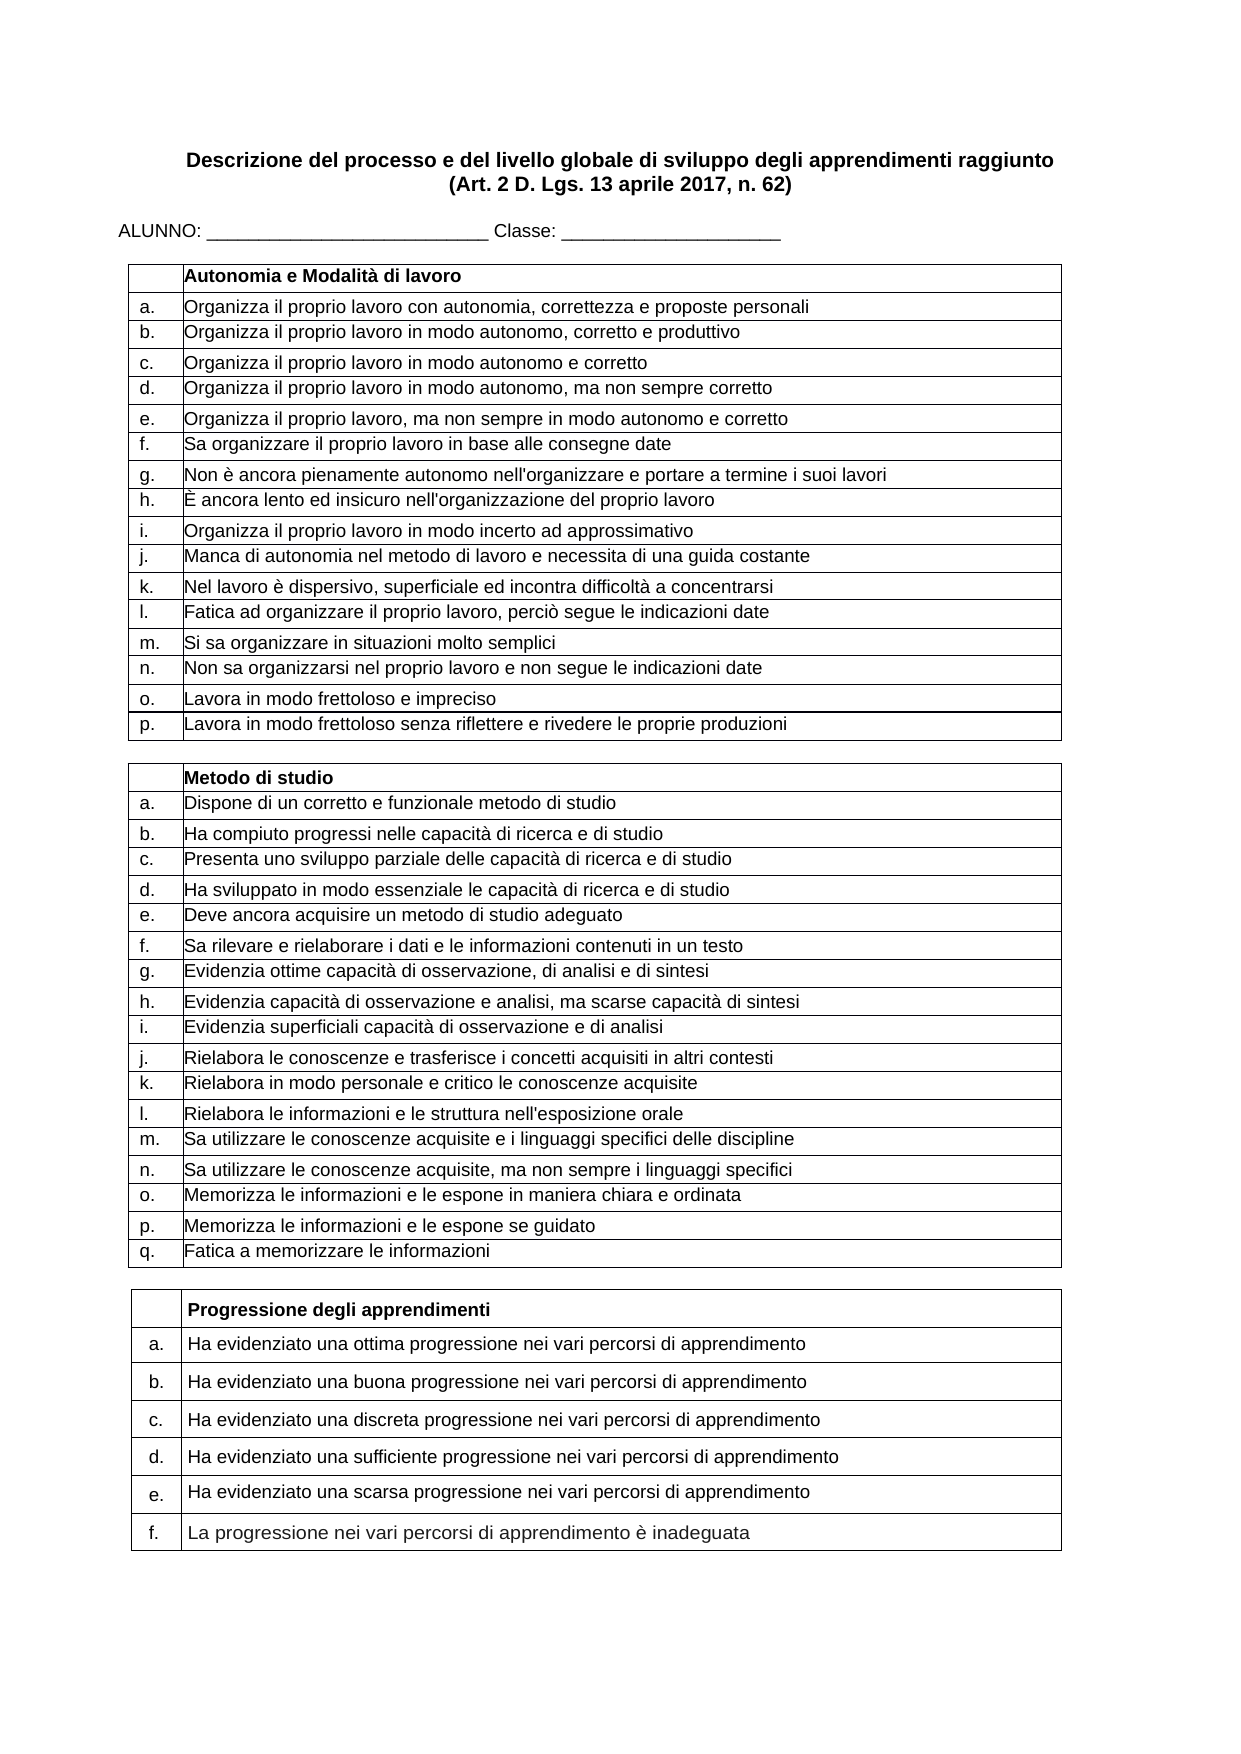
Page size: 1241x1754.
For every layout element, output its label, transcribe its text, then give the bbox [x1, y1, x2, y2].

table_cell Presenta uno sviluppo parziale delle capacità di ricerca e di studio [184, 848, 1061, 875]
table_cell Organizza il proprio lavoro con autonomia, correttezza e proposte personali [184, 293, 1061, 319]
table_cell Organizza il proprio lavoro in modo autonomo, corretto e produttivo [184, 321, 1061, 348]
table_cell j. [129, 545, 183, 572]
table_header Autonomia e Modalità di lavoro [184, 265, 1061, 292]
table_cell Sa utilizzare le conoscenze acquisite, ma non sempre i linguaggi specifici [184, 1156, 1061, 1183]
table_cell i. [129, 1016, 183, 1043]
table_cell m. [129, 629, 183, 655]
table_cell Organizza il proprio lavoro in modo incerto ad approssimativo [184, 517, 1061, 543]
table_cell Memorizza le informazioni e le espone se guidato [184, 1212, 1061, 1238]
text Descrizione del processo e del livello globale di sviluppo degli apprendimenti raggiunto [118, 148, 1122, 172]
table_cell Lavora in modo frettoloso e impreciso [184, 685, 1061, 711]
text ALUNNO: ___________________________ Classe: _____________________ [118, 220, 1122, 242]
table_cell b. [129, 321, 183, 348]
table_cell f. [129, 932, 183, 959]
table_cell Memorizza le informazioni e le espone in maniera chiara e ordinata [184, 1184, 1061, 1211]
table_cell Ha evidenziato una discreta progressione nei vari percorsi di apprendimento [182, 1401, 1061, 1437]
table_cell Si sa organizzare in situazioni molto semplici [184, 629, 1061, 655]
table_header Progressione degli apprendimenti [182, 1290, 1061, 1327]
table_cell È ancora lento ed insicuro nell'organizzazione del proprio lavoro [184, 489, 1061, 516]
table_cell Evidenzia superficiali capacità di osservazione e di analisi [184, 1016, 1061, 1043]
table_cell o. [129, 685, 183, 711]
table_cell Rielabora le informazioni e le struttura nell'esposizione orale [184, 1100, 1061, 1127]
table_cell Deve ancora acquisire un metodo di studio adeguato [184, 904, 1061, 931]
table_cell a. [129, 293, 183, 319]
table_header Metodo di studio [184, 764, 1061, 791]
table_cell k. [129, 1072, 183, 1099]
table_cell Sa utilizzare le conoscenze acquisite e i linguaggi specifici delle discipline [184, 1128, 1061, 1155]
table_cell p. [129, 713, 183, 739]
table_cell Non è ancora pienamente autonomo nell'organizzare e portare a termine i suoi lavori [184, 461, 1061, 487]
table_cell Evidenzia ottime capacità di osservazione, di analisi e di sintesi [184, 960, 1061, 987]
table_cell d. [129, 377, 183, 404]
table_cell b. [132, 1363, 181, 1399]
table_cell Ha compiuto progressi nelle capacità di ricerca e di studio [184, 820, 1061, 847]
table_cell d. [129, 876, 183, 903]
table_cell h. [129, 988, 183, 1015]
text (Art. 2 D. Lgs. 13 aprile 2017, n. 62) [119, 172, 1122, 196]
table_cell a. [129, 792, 183, 819]
table_cell Organizza il proprio lavoro in modo autonomo, ma non sempre corretto [184, 377, 1061, 404]
table_cell e. [132, 1476, 181, 1513]
table_cell g. [129, 960, 183, 987]
table_cell Lavora in modo frettoloso senza riflettere e rivedere le proprie produzioni [184, 713, 1061, 739]
table_cell Sa organizzare il proprio lavoro in base alle consegne date [184, 433, 1061, 460]
table_cell Nel lavoro è dispersivo, superficiale ed incontra difficoltà a concentrarsi [184, 573, 1061, 599]
table_cell l. [129, 600, 183, 627]
table_cell f. [129, 433, 183, 460]
table_cell h. [129, 489, 183, 516]
table_cell o. [129, 1184, 183, 1211]
table_cell g. [129, 461, 183, 487]
table_cell Ha evidenziato una sufficiente progressione nei vari percorsi di apprendimento [182, 1438, 1061, 1475]
table_cell e. [129, 405, 183, 432]
table_cell c. [132, 1401, 181, 1437]
table_cell n. [129, 656, 183, 683]
table_cell q. [129, 1240, 183, 1267]
table_cell Ha evidenziato una scarsa progressione nei vari percorsi di apprendimento [182, 1476, 1061, 1513]
table_cell f. [132, 1514, 181, 1550]
table_cell k. [129, 573, 183, 599]
table_cell n. [129, 1156, 183, 1183]
table_header [132, 1290, 181, 1327]
table_cell Dispone di un corretto e funzionale metodo di studio [184, 792, 1061, 819]
table_cell Non sa organizzarsi nel proprio lavoro e non segue le indicazioni date [184, 656, 1061, 683]
table_header [129, 265, 183, 292]
table_cell Organizza il proprio lavoro in modo autonomo e corretto [184, 349, 1061, 376]
table_cell Rielabora in modo personale e critico le conoscenze acquisite [184, 1072, 1061, 1099]
table_cell Fatica ad organizzare il proprio lavoro, perciò segue le indicazioni date [184, 600, 1061, 627]
table_cell Sa rilevare e rielaborare i dati e le informazioni contenuti in un testo [184, 932, 1061, 959]
table_cell b. [129, 820, 183, 847]
table_cell c. [129, 349, 183, 376]
table_cell Rielabora le conoscenze e trasferisce i concetti acquisiti in altri contesti [184, 1044, 1061, 1071]
table_cell Ha evidenziato una buona progressione nei vari percorsi di apprendimento [182, 1363, 1061, 1399]
table_cell Organizza il proprio lavoro, ma non sempre in modo autonomo e corretto [184, 405, 1061, 432]
table_cell c. [129, 848, 183, 875]
table_cell d. [132, 1438, 181, 1475]
table_cell Ha evidenziato una ottima progressione nei vari percorsi di apprendimento [182, 1328, 1061, 1362]
table_cell j. [129, 1044, 183, 1071]
table_cell Fatica a memorizzare le informazioni [184, 1240, 1061, 1267]
table_cell Ha sviluppato in modo essenziale le capacità di ricerca e di studio [184, 876, 1061, 903]
table_cell La progressione nei vari percorsi di apprendimento è inadeguata [182, 1514, 1061, 1550]
table_cell a. [132, 1328, 181, 1362]
table_cell Evidenzia capacità di osservazione e analisi, ma scarse capacità di sintesi [184, 988, 1061, 1015]
table_cell p. [129, 1212, 183, 1238]
table_cell l. [129, 1100, 183, 1127]
table_header [129, 764, 183, 791]
table_cell m. [129, 1128, 183, 1155]
table_cell i. [129, 517, 183, 543]
table_cell Manca di autonomia nel metodo di lavoro e necessita di una guida costante [184, 545, 1061, 572]
table_cell e. [129, 904, 183, 931]
